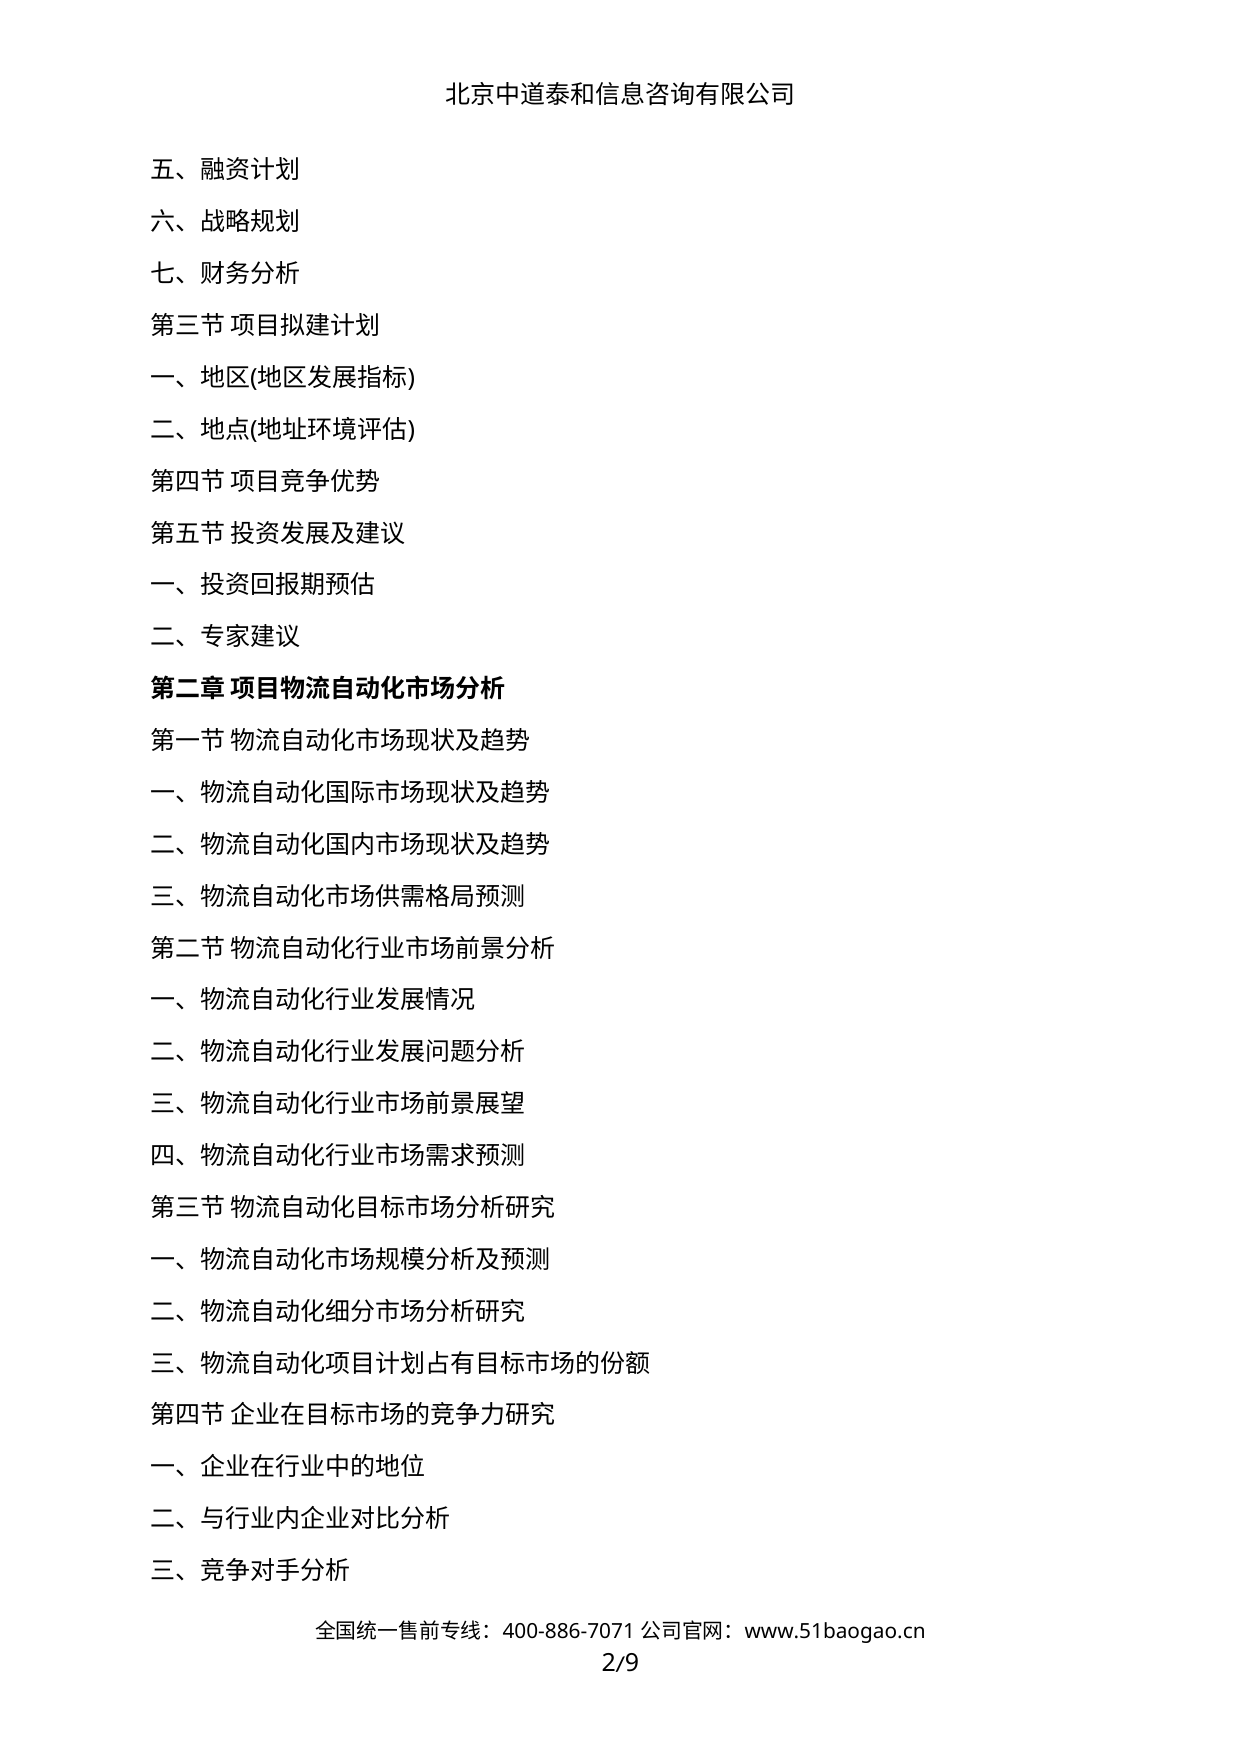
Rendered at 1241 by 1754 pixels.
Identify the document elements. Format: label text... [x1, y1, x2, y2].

text 三、物流自动化市场供需格局预测 [150, 876, 1090, 912]
text 七、财务分析 [150, 254, 1090, 290]
text 二、物流自动化国内市场现状及趋势 [150, 824, 1090, 861]
text 第三节 物流自动化目标市场分析研究 [150, 1187, 1090, 1224]
text 第一节 物流自动化市场现状及趋势 [150, 721, 1090, 757]
text 二、专家建议 [150, 617, 1090, 653]
text 二、与行业内企业对比分析 [150, 1499, 1090, 1535]
text 第四节 企业在目标市场的竞争力研究 [150, 1395, 1090, 1431]
text 三、物流自动化项目计划占有目标市场的份额 [150, 1343, 1090, 1379]
text 第四节 项目竞争优势 [150, 461, 1090, 497]
text 六、战略规划 [150, 202, 1090, 238]
text 三、竞争对手分析 [150, 1551, 1090, 1587]
text 四、物流自动化行业市场需求预测 [150, 1136, 1090, 1172]
text 第五节 投资发展及建议 [150, 513, 1090, 549]
text 一、物流自动化市场规模分析及预测 [150, 1239, 1090, 1276]
text 一、地区(地区发展指标) [150, 357, 1090, 394]
text 二、地点(地址环境评估) [150, 409, 1090, 446]
text 二、物流自动化细分市场分析研究 [150, 1291, 1090, 1327]
text 一、投资回报期预估 [150, 565, 1090, 601]
text 二、物流自动化行业发展问题分析 [150, 1032, 1090, 1068]
text 第三节 项目拟建计划 [150, 306, 1090, 342]
text 五、融资计划 [150, 150, 1090, 186]
text 一、物流自动化国际市场现状及趋势 [150, 772, 1090, 809]
text 三、物流自动化行业市场前景展望 [150, 1084, 1090, 1120]
text 第二节 物流自动化行业市场前景分析 [150, 928, 1090, 964]
text 一、企业在行业中的地位 [150, 1447, 1090, 1483]
text 一、物流自动化行业发展情况 [150, 980, 1090, 1016]
text 第二章 项目物流自动化市场分析 [150, 669, 1090, 705]
